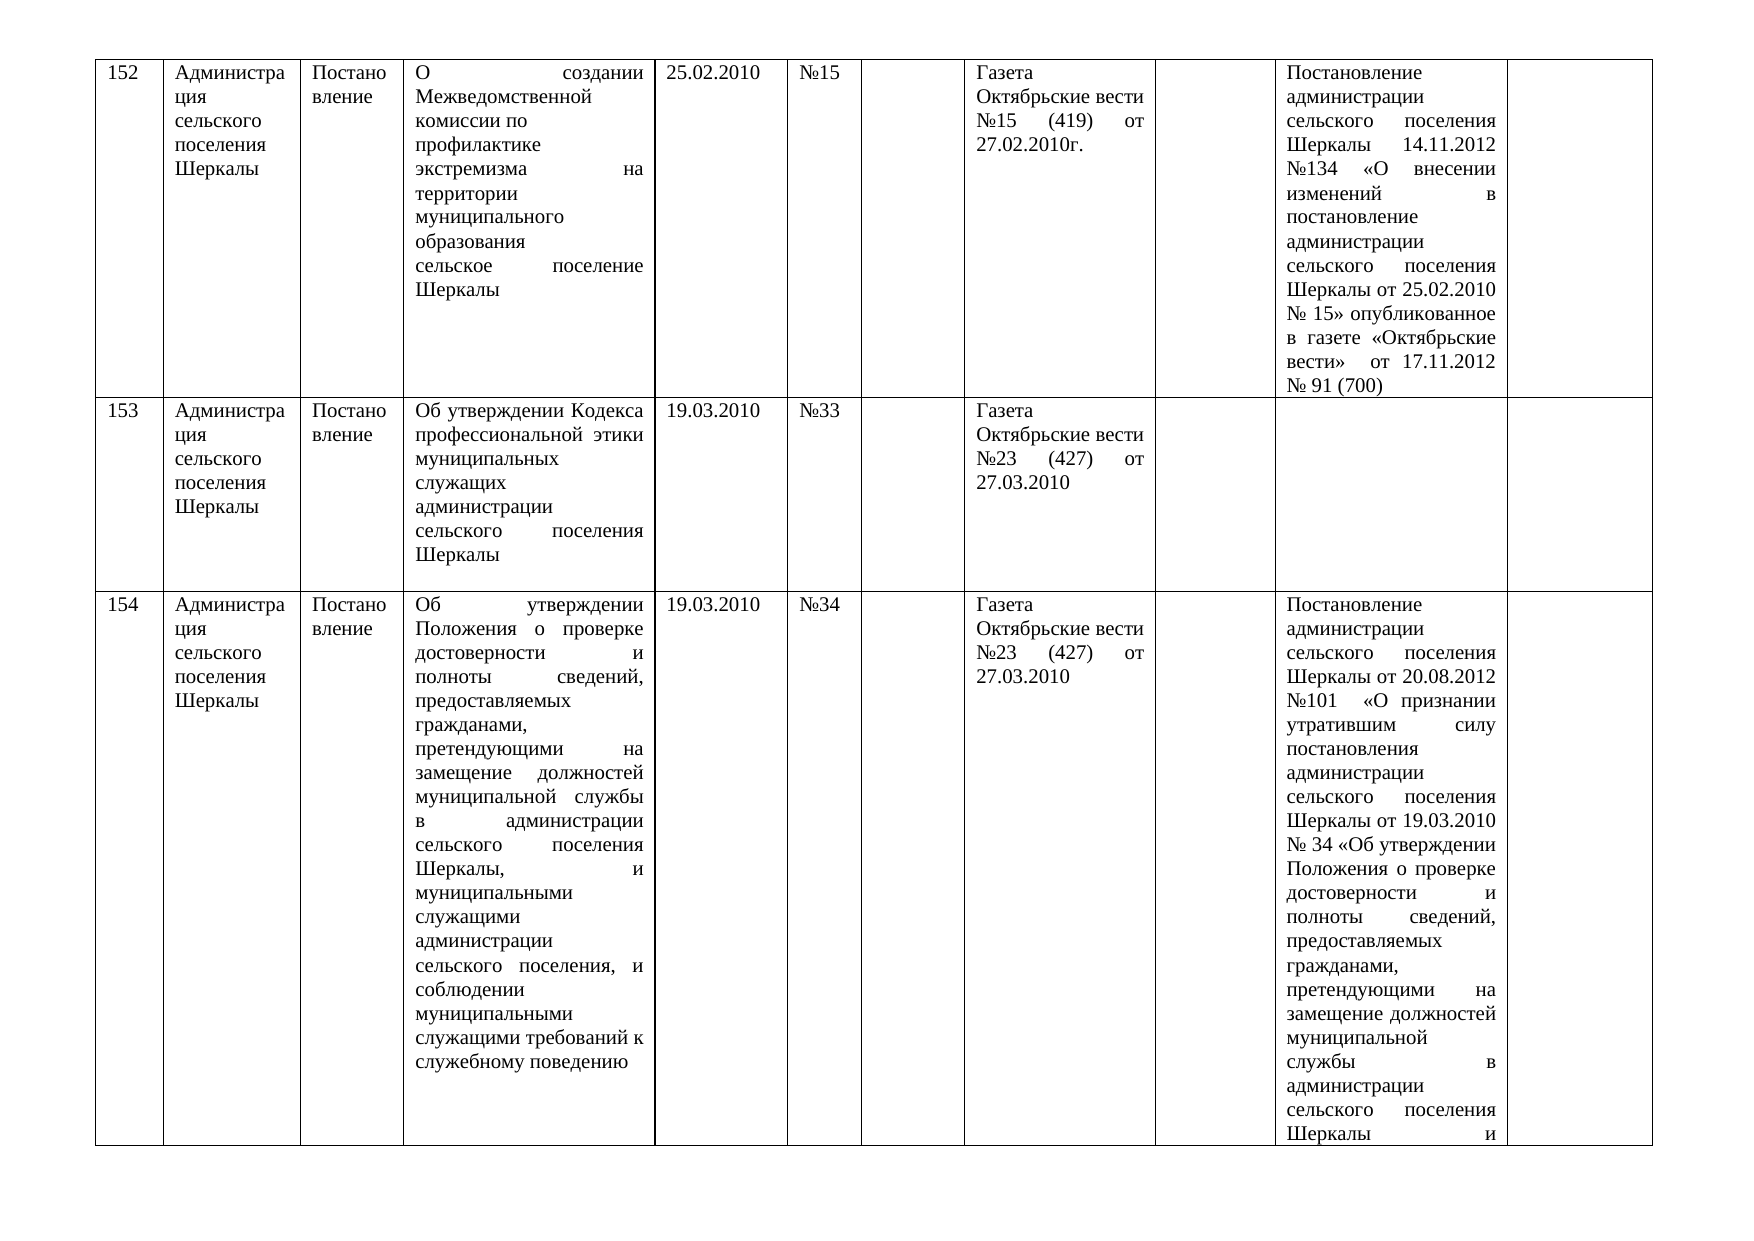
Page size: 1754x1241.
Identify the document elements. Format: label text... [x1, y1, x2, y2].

table_cell Постановление администрации сельского поселения Шеркалы 14.11.2012 №134 «О внесении изменений в постановление администрации сельского поселения Шеркалы от 25.02.2010 № 15» опубликованное в газете «Октябрьские вести» от 17.11.2012 № 91 (700) [1276, 60, 1507, 397]
table_cell О создании Межведомственной комиссии по профилактике экстремизма на территории муниципального образования сельское поселение Шеркалы [404, 60, 654, 397]
table_cell [862, 60, 964, 397]
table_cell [1276, 592, 1507, 1145]
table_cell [965, 592, 1155, 1145]
table_cell [862, 398, 964, 591]
table_cell 152 [96, 60, 163, 397]
table_cell Администрация сельского поселения Шеркалы [164, 398, 300, 591]
table_cell №33 [788, 398, 861, 591]
table_cell [1156, 592, 1275, 1145]
table_cell [862, 592, 964, 1145]
table_cell [1508, 398, 1652, 591]
table_cell Газета Октябрьские вести №23 (427) от 27.03.2010 [965, 398, 1155, 591]
table_cell Администрация сельского поселения Шеркалы [164, 60, 300, 397]
table_cell 153 [96, 398, 163, 591]
table_cell 25.02.2010 [656, 60, 787, 397]
table_cell [1508, 60, 1652, 397]
table_cell Постановление [301, 60, 403, 397]
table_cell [164, 592, 300, 1145]
table_cell 19.03.2010 [656, 592, 787, 1145]
table_cell №34 [788, 592, 861, 1145]
table_cell 154 [96, 592, 163, 1145]
table_cell Об утверждении Кодекса профессиональной этики муниципальных служащих администрации сельского поселения Шеркалы [404, 398, 654, 591]
table_cell 19.03.2010 [656, 398, 787, 591]
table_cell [404, 592, 654, 1145]
table_cell [1156, 60, 1275, 397]
table_cell [1156, 398, 1275, 591]
table_cell Постановление [301, 398, 403, 591]
table_cell [1276, 398, 1507, 591]
table_cell [1508, 592, 1652, 1145]
table_cell Газета Октябрьские вести №15 (419) от 27.02.2010г. [965, 60, 1155, 397]
table_cell Постановление [301, 592, 403, 1145]
table_cell №15 [788, 60, 861, 397]
